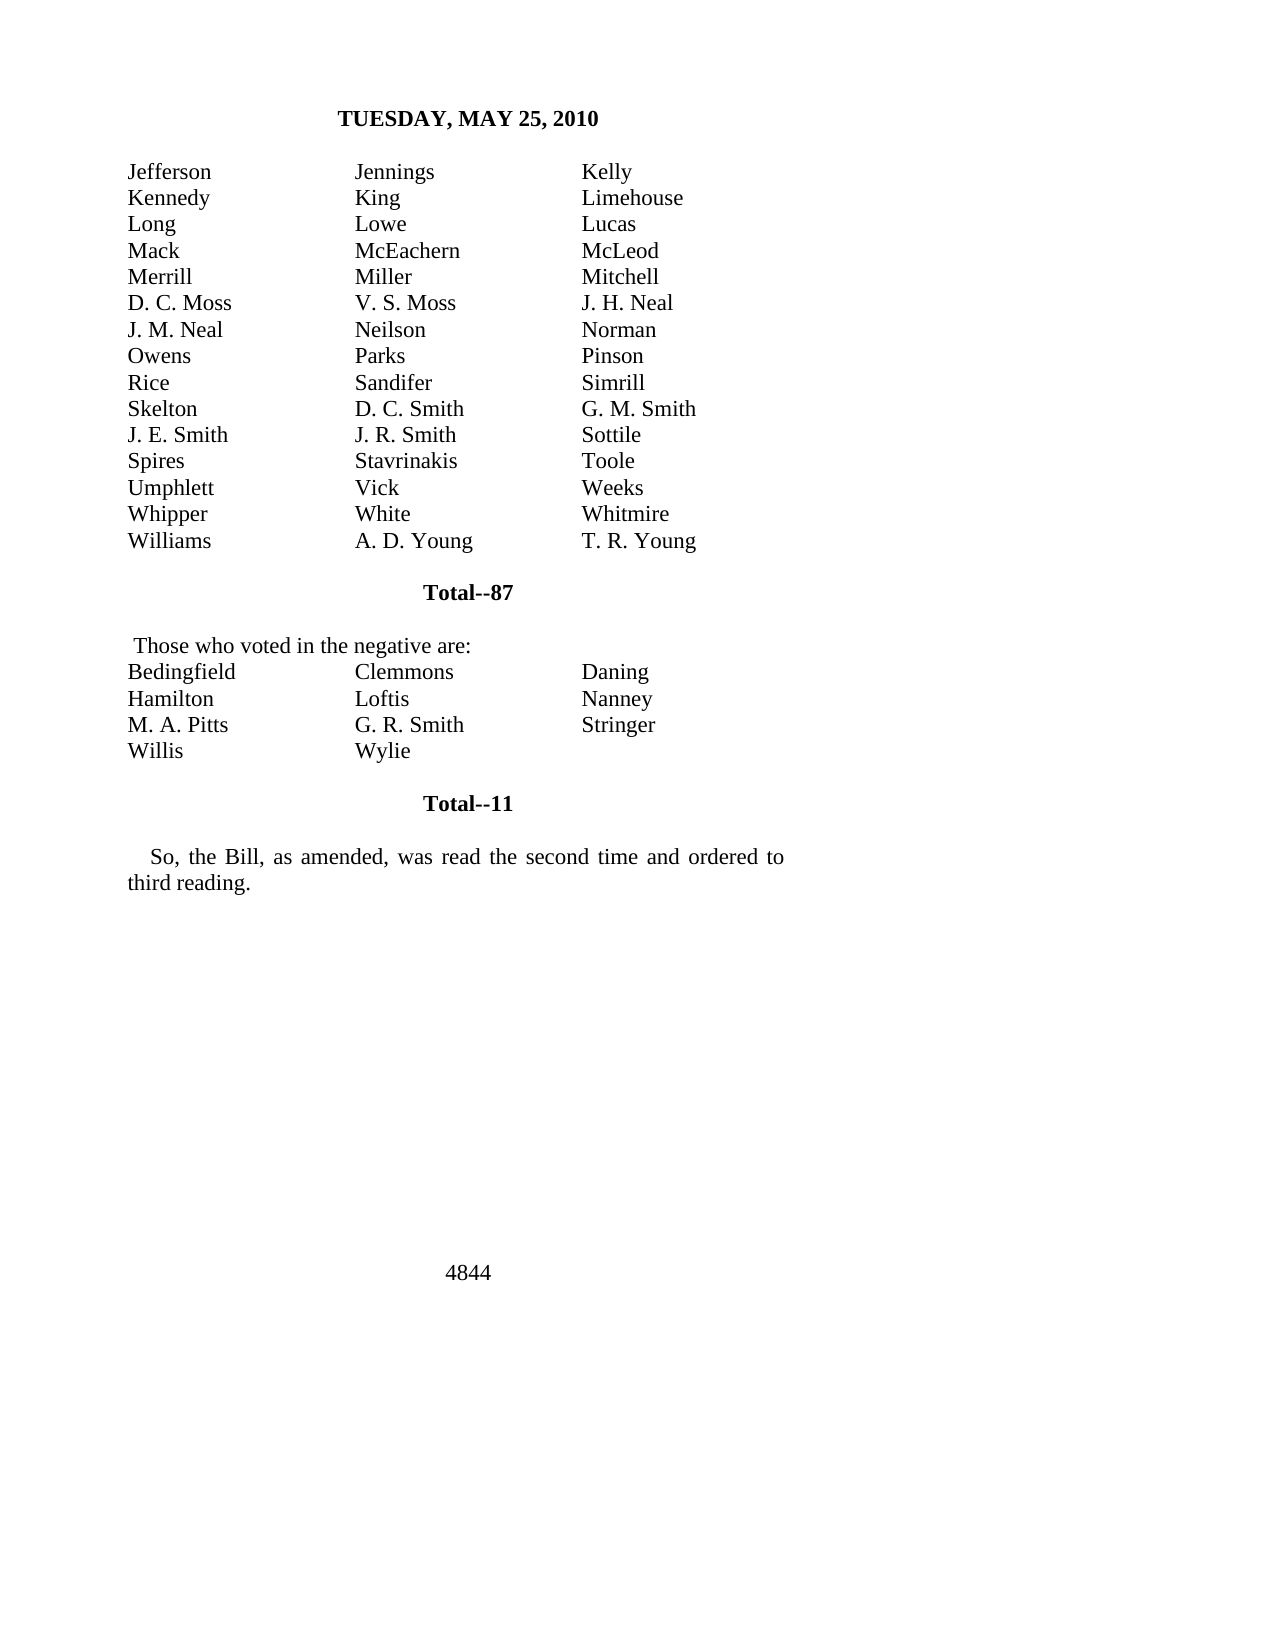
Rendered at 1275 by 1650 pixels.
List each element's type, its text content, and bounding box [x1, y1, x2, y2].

text Total--11 [127, 790, 786, 817]
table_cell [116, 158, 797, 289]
text So, the Bill, as amended, was read the second time and ordered to third reading. [127, 843, 786, 896]
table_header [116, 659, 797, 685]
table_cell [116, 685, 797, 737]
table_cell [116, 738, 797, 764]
text Those who voted in the negative are: [127, 632, 786, 658]
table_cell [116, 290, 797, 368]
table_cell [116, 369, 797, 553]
text Total--87 [127, 579, 786, 606]
